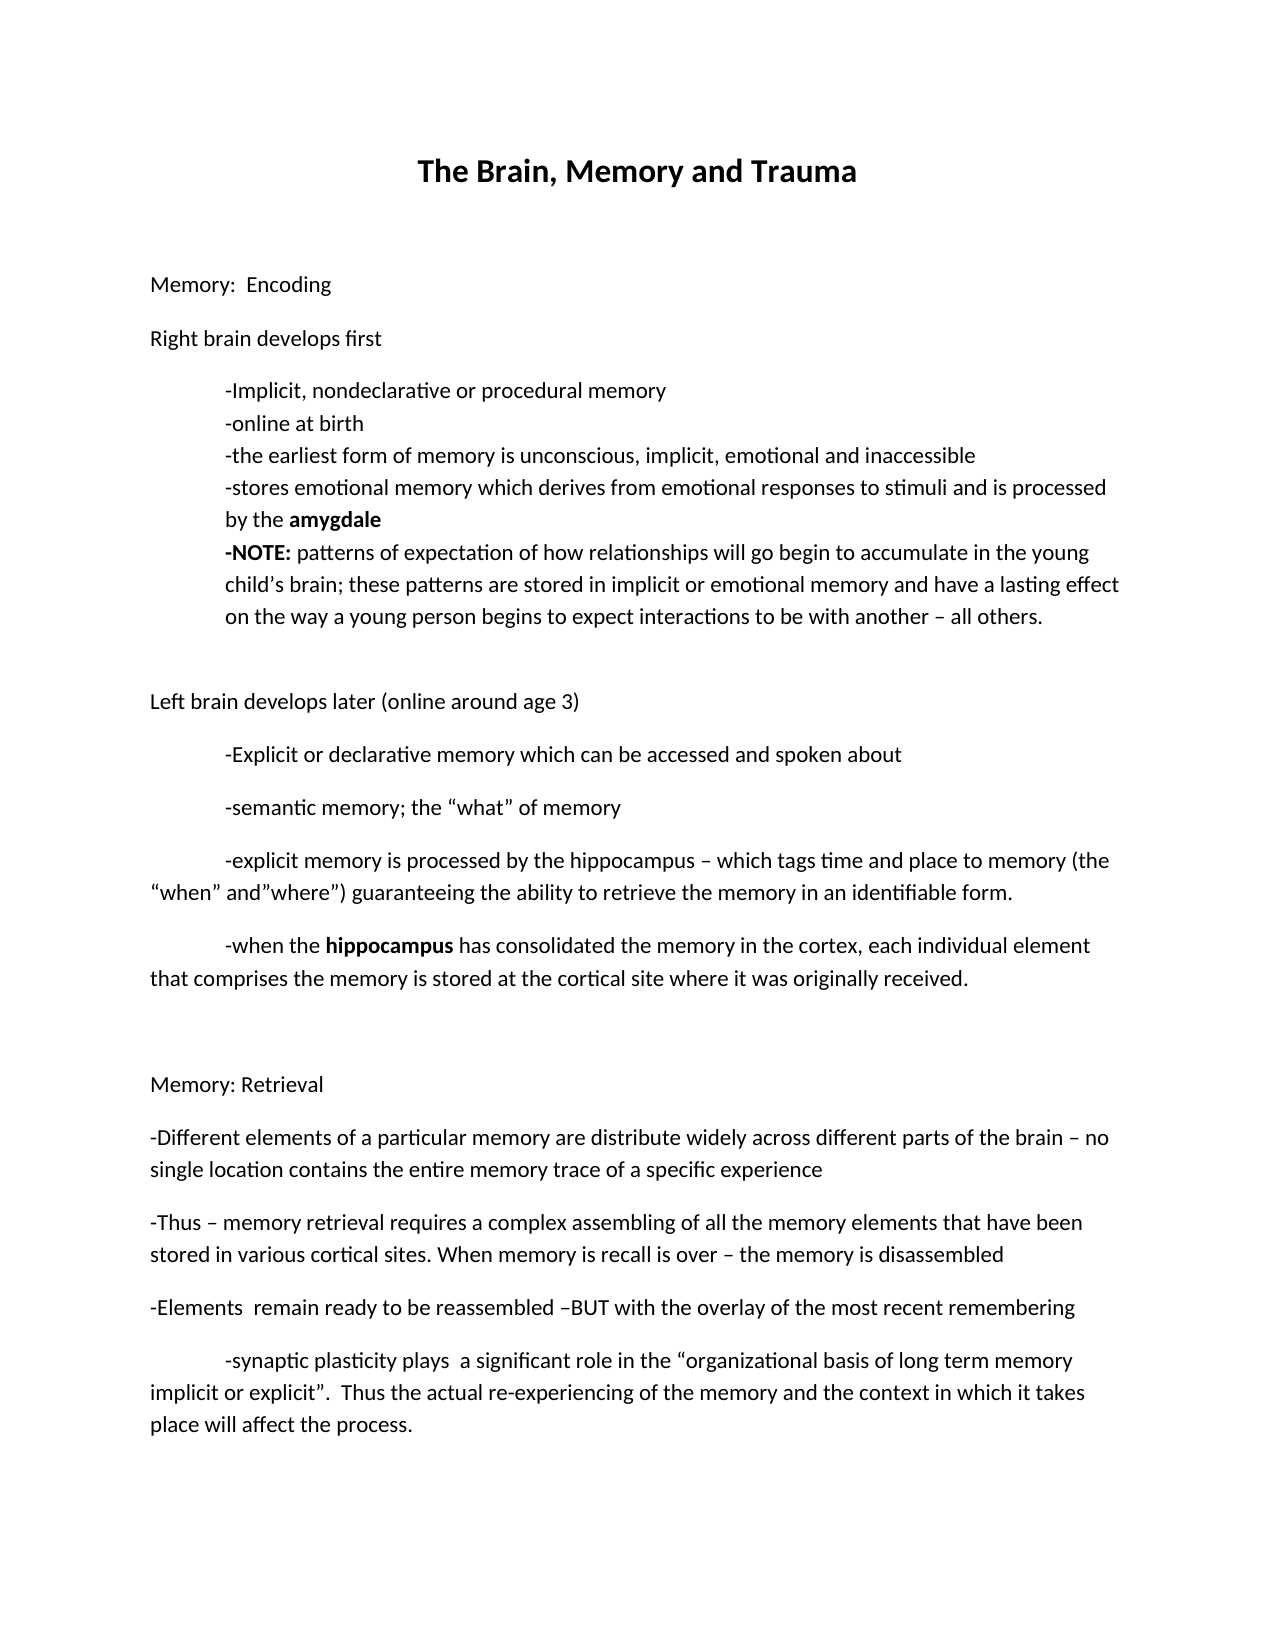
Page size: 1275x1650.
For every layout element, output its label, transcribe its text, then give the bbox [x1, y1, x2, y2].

text -NOTE: patterns of expectation of how relationships will go begin to accumulate in the young child’s brain; these patterns are stored in implicit or emotional memory and have a lasting effect on the way a young person begins to expect interactions to be with another – all others. [225, 538, 1125, 630]
text Memory: Encoding [150, 271, 1125, 299]
text -synaptic plasticity plays a significant role in the “organizational basis of long term memory implicit or explicit”. Thus the actual re-experiencing of the memory and the context in which it takes place will affect the process. [150, 1346, 1125, 1438]
text Right brain develops first [150, 324, 1125, 352]
text -Elements remain ready to be reassembled –BUT with the overlay of the most recent remembering [150, 1293, 1125, 1321]
text -stores emotional memory which derives from emotional responses to stimuli and is processed by the amygdale [225, 473, 1125, 533]
text -Implicit, nondeclarative or procedural memory [150, 377, 1125, 405]
text -Different elements of a particular memory are distribute widely across different parts of the brain – no single location contains the entire memory trace of a specific experience [150, 1123, 1125, 1183]
text Memory: Retrieval [150, 1070, 1125, 1098]
text -explicit memory is processed by the hippocampus – which tags time and place to memory (the “when” and”where”) guaranteeing the ability to retrieve the memory in an identifiable form. [150, 846, 1125, 906]
text -online at birth [150, 409, 1125, 437]
text -Explicit or declarative memory which can be accessed and spoken about [150, 740, 1125, 768]
text Left brain develops later (online around age 3) [150, 687, 1125, 715]
text -the earliest form of memory is unconscious, implicit, emotional and inaccessible [150, 441, 1125, 469]
text -semantic memory; the “what” of memory [150, 793, 1125, 821]
text -when the hippocampus has consolidated the memory in the cortex, each individual element that comprises the memory is stored at the cortical site where it was originally received. [150, 931, 1125, 992]
text -Thus – memory retrieval requires a complex assembling of all the memory elements that have been stored in various cortical sites. When memory is recall is over – the memory is disassembled [150, 1208, 1125, 1268]
text The Brain, Memory and Trauma [150, 150, 1125, 191]
